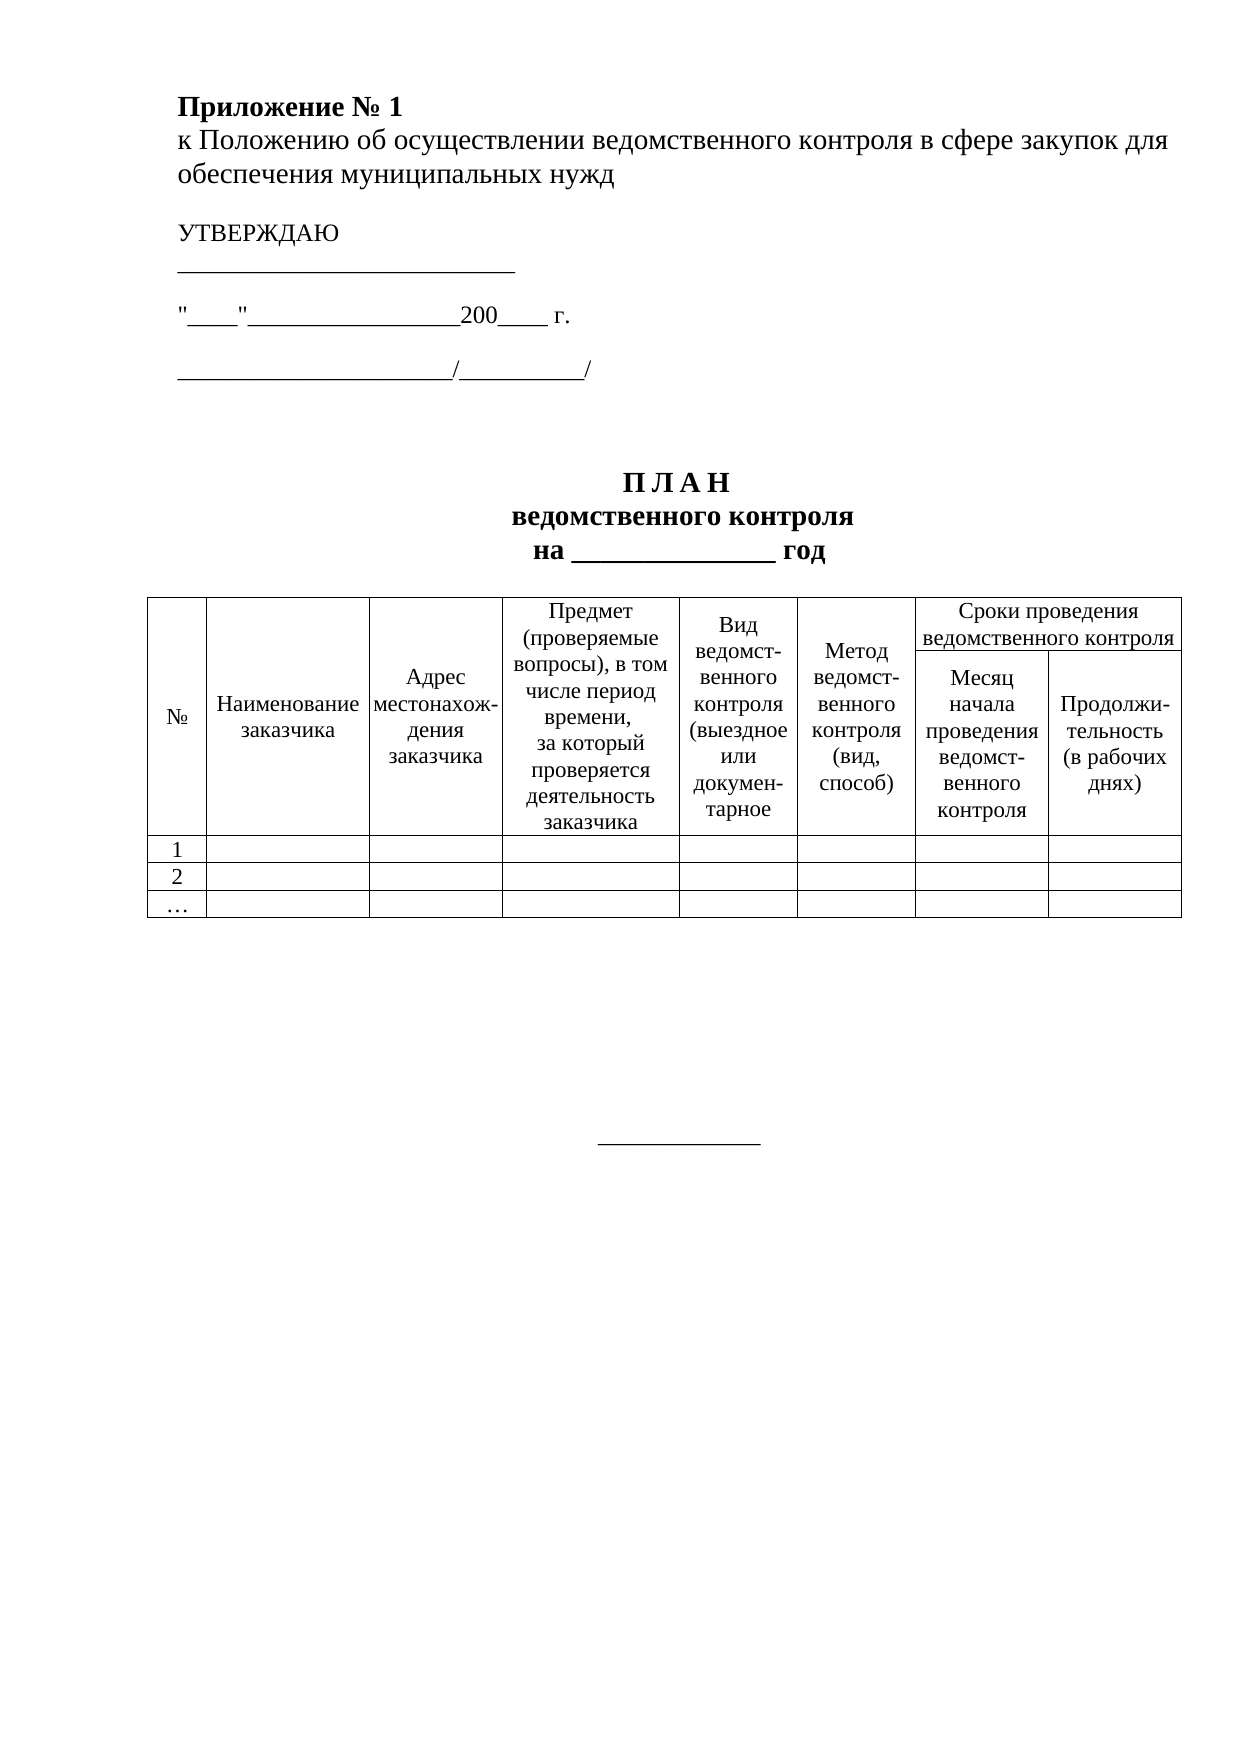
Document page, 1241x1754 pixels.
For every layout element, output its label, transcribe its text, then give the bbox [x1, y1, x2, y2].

table_cell Месяц начала проведения ведомст-венного контроля [916, 651, 1048, 835]
table_cell [1049, 836, 1181, 862]
table_header № [148, 598, 206, 835]
table_cell [680, 891, 797, 917]
table_cell [370, 836, 502, 862]
text ______________________/__________/ [177, 354, 1181, 383]
table_cell [207, 863, 369, 889]
text на ______________ год [177, 532, 1181, 565]
table_header Вид ведомст-венного контроля (выездное или докумен-тарное [680, 598, 797, 835]
table_header Наименование заказчика [207, 598, 369, 835]
table_header Сроки проведения ведомственного контроля [916, 598, 1181, 650]
table_cell [798, 836, 915, 862]
text УТВЕРЖДАЮ ___________________________ [177, 218, 1181, 276]
text к Положению об осуществлении ведомственного контроля в сфере закупок для обеспечения муниципальных нужд [177, 122, 1181, 189]
table_cell [503, 836, 679, 862]
text Приложение № 1 [177, 89, 1181, 122]
table_header Метод ведомст-венного контроля (вид, способ) [798, 598, 915, 835]
table_cell [503, 863, 679, 889]
table_cell [1049, 863, 1181, 889]
table_header Адрес местонахождения заказчика [370, 598, 502, 835]
text "____"_________________200____ г. [177, 301, 1181, 329]
table_cell [207, 891, 369, 917]
text _____________ [177, 1119, 1181, 1148]
table_cell [916, 836, 1048, 862]
table_cell [370, 863, 502, 889]
table_cell [916, 891, 1048, 917]
table_cell [370, 891, 502, 917]
table_header Предмет (проверяемые вопросы), в том числе период времени, за который проверяется деятельность заказчика [503, 598, 679, 835]
table_cell Продолжительность (в рабочих днях) [1049, 651, 1181, 835]
table_cell … [148, 891, 206, 917]
table_cell [798, 863, 915, 889]
table_cell [503, 891, 679, 917]
table_cell [680, 863, 797, 889]
text ПЛАН ведомственного контроля [177, 465, 1181, 532]
table_cell 1 [148, 836, 206, 862]
table_cell [1049, 891, 1181, 917]
table_cell [207, 836, 369, 862]
table_cell [680, 836, 797, 862]
table_cell [798, 891, 915, 917]
table_cell 2 [148, 863, 206, 889]
table_cell [916, 863, 1048, 889]
